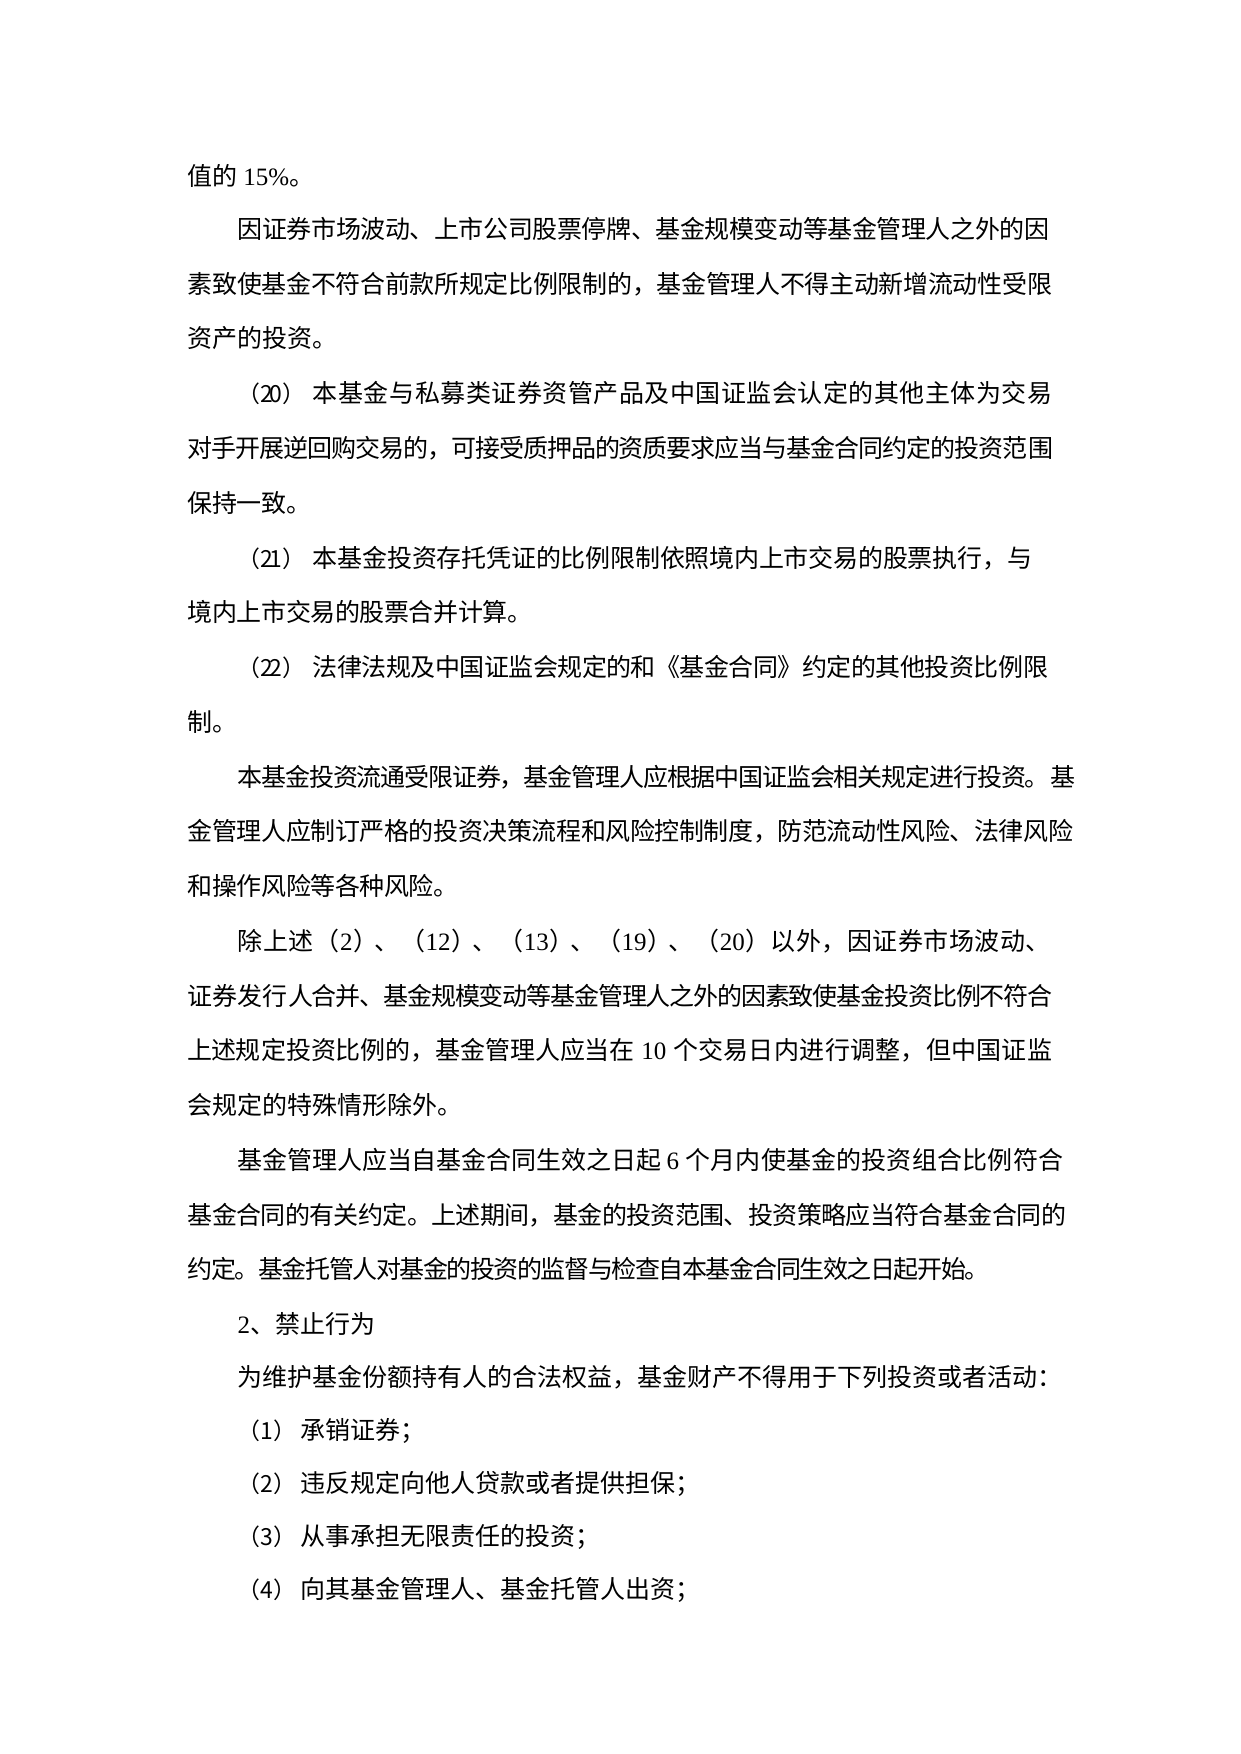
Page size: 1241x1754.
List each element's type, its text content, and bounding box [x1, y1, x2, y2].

text 因证券市场波动、上市公司股票停牌、基金规模变动等基金管理人之外的因素致使基金不符合前款所规定比例限制的，基金管理人不得主动新增流动性受限资产的投资。 [187, 209, 1053, 355]
list 本基金与私募类证券资管产品及中国证监会认定的其他主体为交易对手开展逆回购交易的，可接受质押品的资质要求应当与基金合同约定的投资范围保持一致。 [187, 374, 1053, 519]
text 值的 15%。 [187, 157, 1101, 193]
list 从事承担无限责任的投资； [237, 1516, 1101, 1553]
text 2、禁止行为 [237, 1304, 1101, 1341]
text 为维护基金份额持有人的合法权益，基金财产不得用于下列投资或者活动： [237, 1358, 1101, 1394]
list 法律法规及中国证监会规定的和《基金合同》约定的其他投资比例限制。 [187, 648, 1053, 738]
list 向其基金管理人、基金托管人出资； [237, 1569, 1101, 1606]
list 违反规定向他人贷款或者提供担保； [237, 1463, 1101, 1500]
list 本基金投资存托凭证的比例限制依照境内上市交易的股票执行，与境内上市交易的股票合并计算。 [187, 538, 1053, 629]
text 本基金投资流通受限证券，基金管理人应根据中国证监会相关规定进行投资。基金管理人应制订严格的投资决策流程和风险控制制度，防范流动性风险、法律风险和操作风险等各种风险。 [187, 757, 1075, 903]
text 基金管理人应当自基金合同生效之日起 6 个月内使基金的投资组合比例符合基金合同的有关约定。上述期间，基金的投资范围、投资策略应当符合基金合同的约定。基金托管人对基金的投资的监督与检查自本基金合同生效之日起开始。 [187, 1140, 1075, 1286]
text 除上述（2）、（12）、（13）、（19）、（20）以外，因证券市场波动、证券发行人合并、基金规模变动等基金管理人之外的因素致使基金投资比例不符合上述规定投资比例的，基金管理人应当在 10 个交易日内进行调整，但中国证监会规定的特殊情形除外。 [187, 921, 1053, 1122]
list 承销证券； [237, 1411, 1101, 1447]
